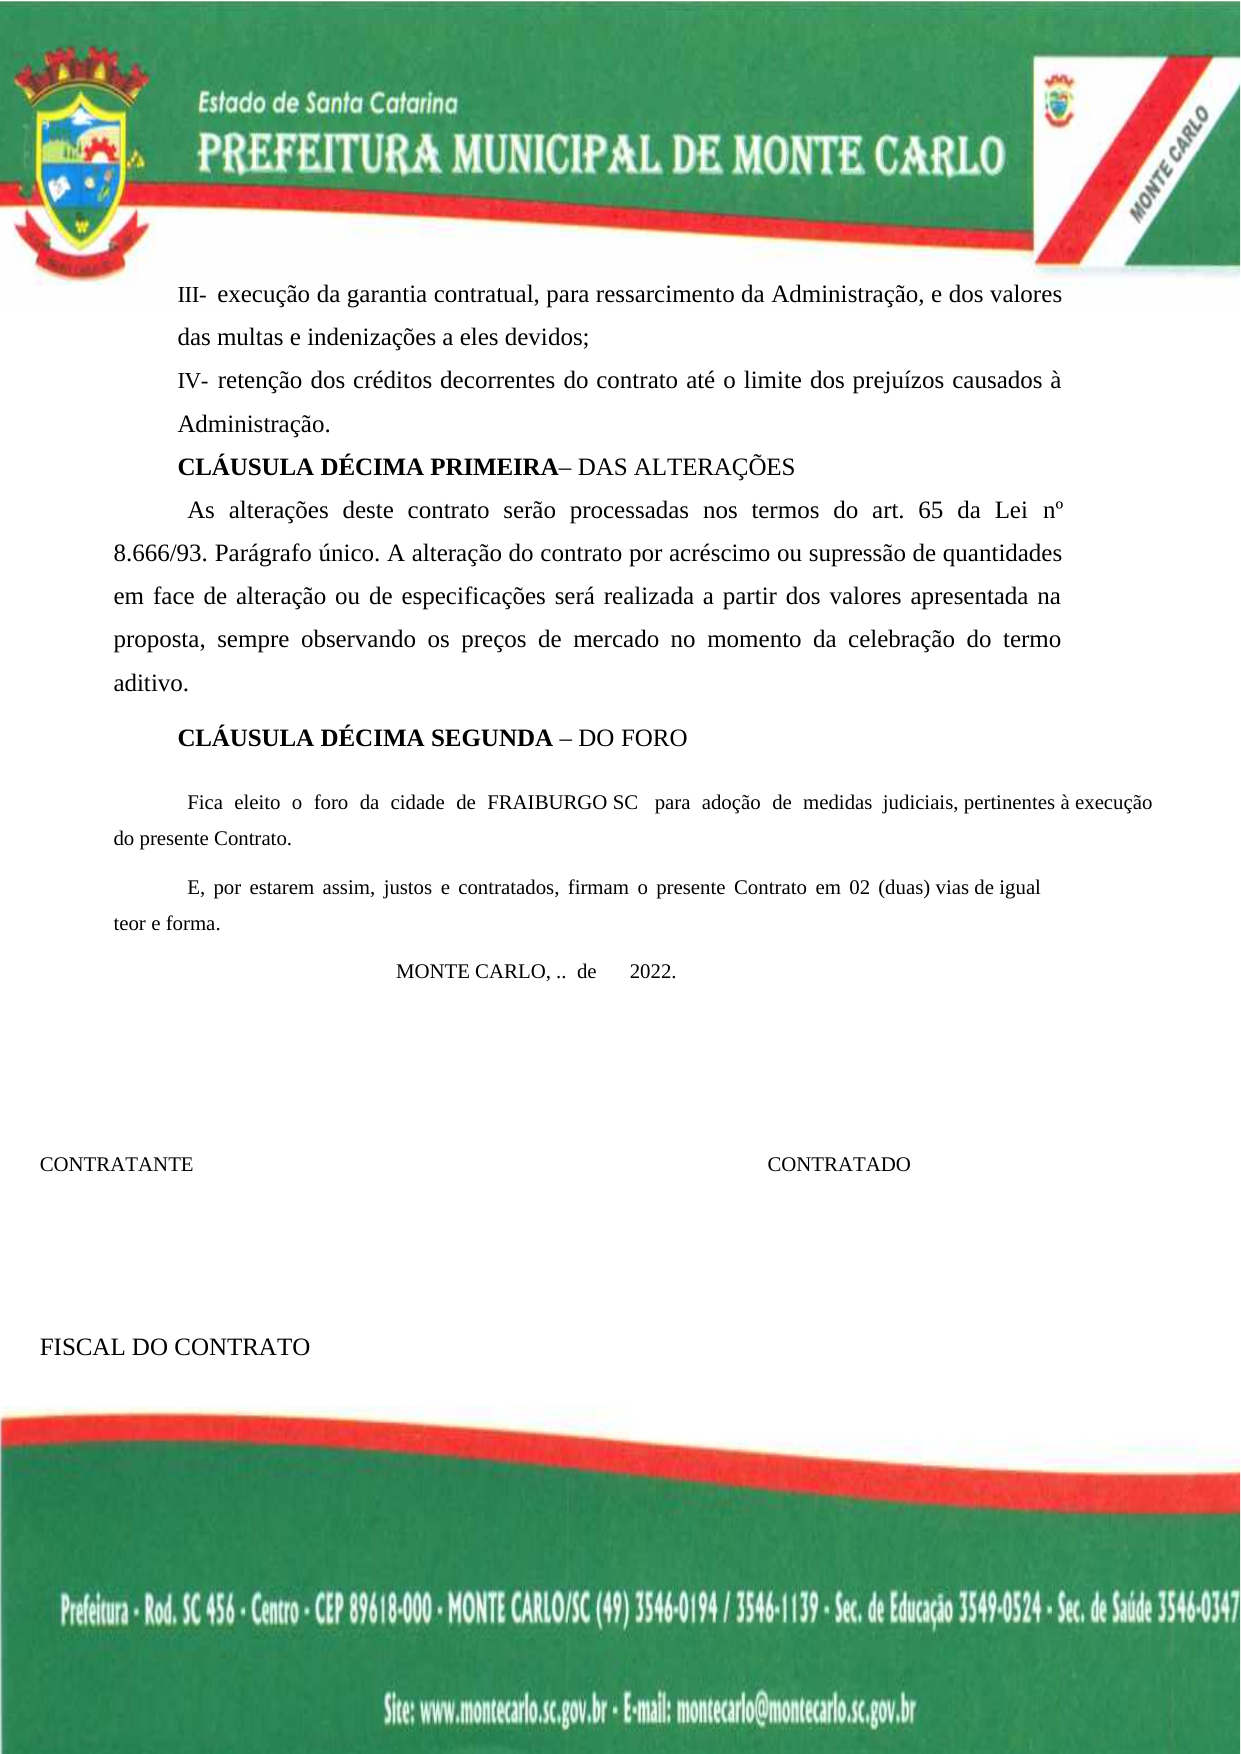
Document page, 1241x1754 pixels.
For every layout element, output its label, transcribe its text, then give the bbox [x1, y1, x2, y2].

text MONTE CARLO, .. de 2022. [39, 959, 1201, 983]
list retenção dos créditos decorrentes do contrato até o limite dos prejuízos causados à Administração. [177, 365, 1063, 437]
picture [0, 1406, 1241, 1754]
list execução da garantia contratual, para ressarcimento da Administração, e dos valores das multas e indenizações a eles devidos; [177, 279, 1063, 351]
text E, por estarem assim, justos e contratados, firmam o presente Contrato em 02 (duas) vias de igual teor e forma. [113, 875, 1063, 935]
text CONTRATANTE CONTRATADO [39, 1151, 1201, 1176]
text CLÁUSULA DÉCIMA SEGUNDA – DO FORO [177, 723, 1201, 752]
text CLÁUSULA DÉCIMA PRIMEIRA– DAS ALTERAÇÕES [177, 452, 1201, 481]
picture [0, 1, 1241, 307]
text Fica eleito o foro da cidade de FRAIBURGO SC para adoção de medidas judiciais, pertinentes à execução do presente Contrato. [113, 790, 1169, 850]
text FISCAL DO CONTRATO [39, 1332, 1201, 1361]
text As alterações deste contrato serão processadas nos termos do art. 65 da Lei nº 8.666/93. Parágrafo único. A alteração do contrato por acréscimo ou supressão de quantidades em face de alteração ou de especificações será realizada a partir dos valores apresentada na proposta, sempre observando os preços de mercado no momento da celebração do termo aditivo. [113, 495, 1063, 696]
